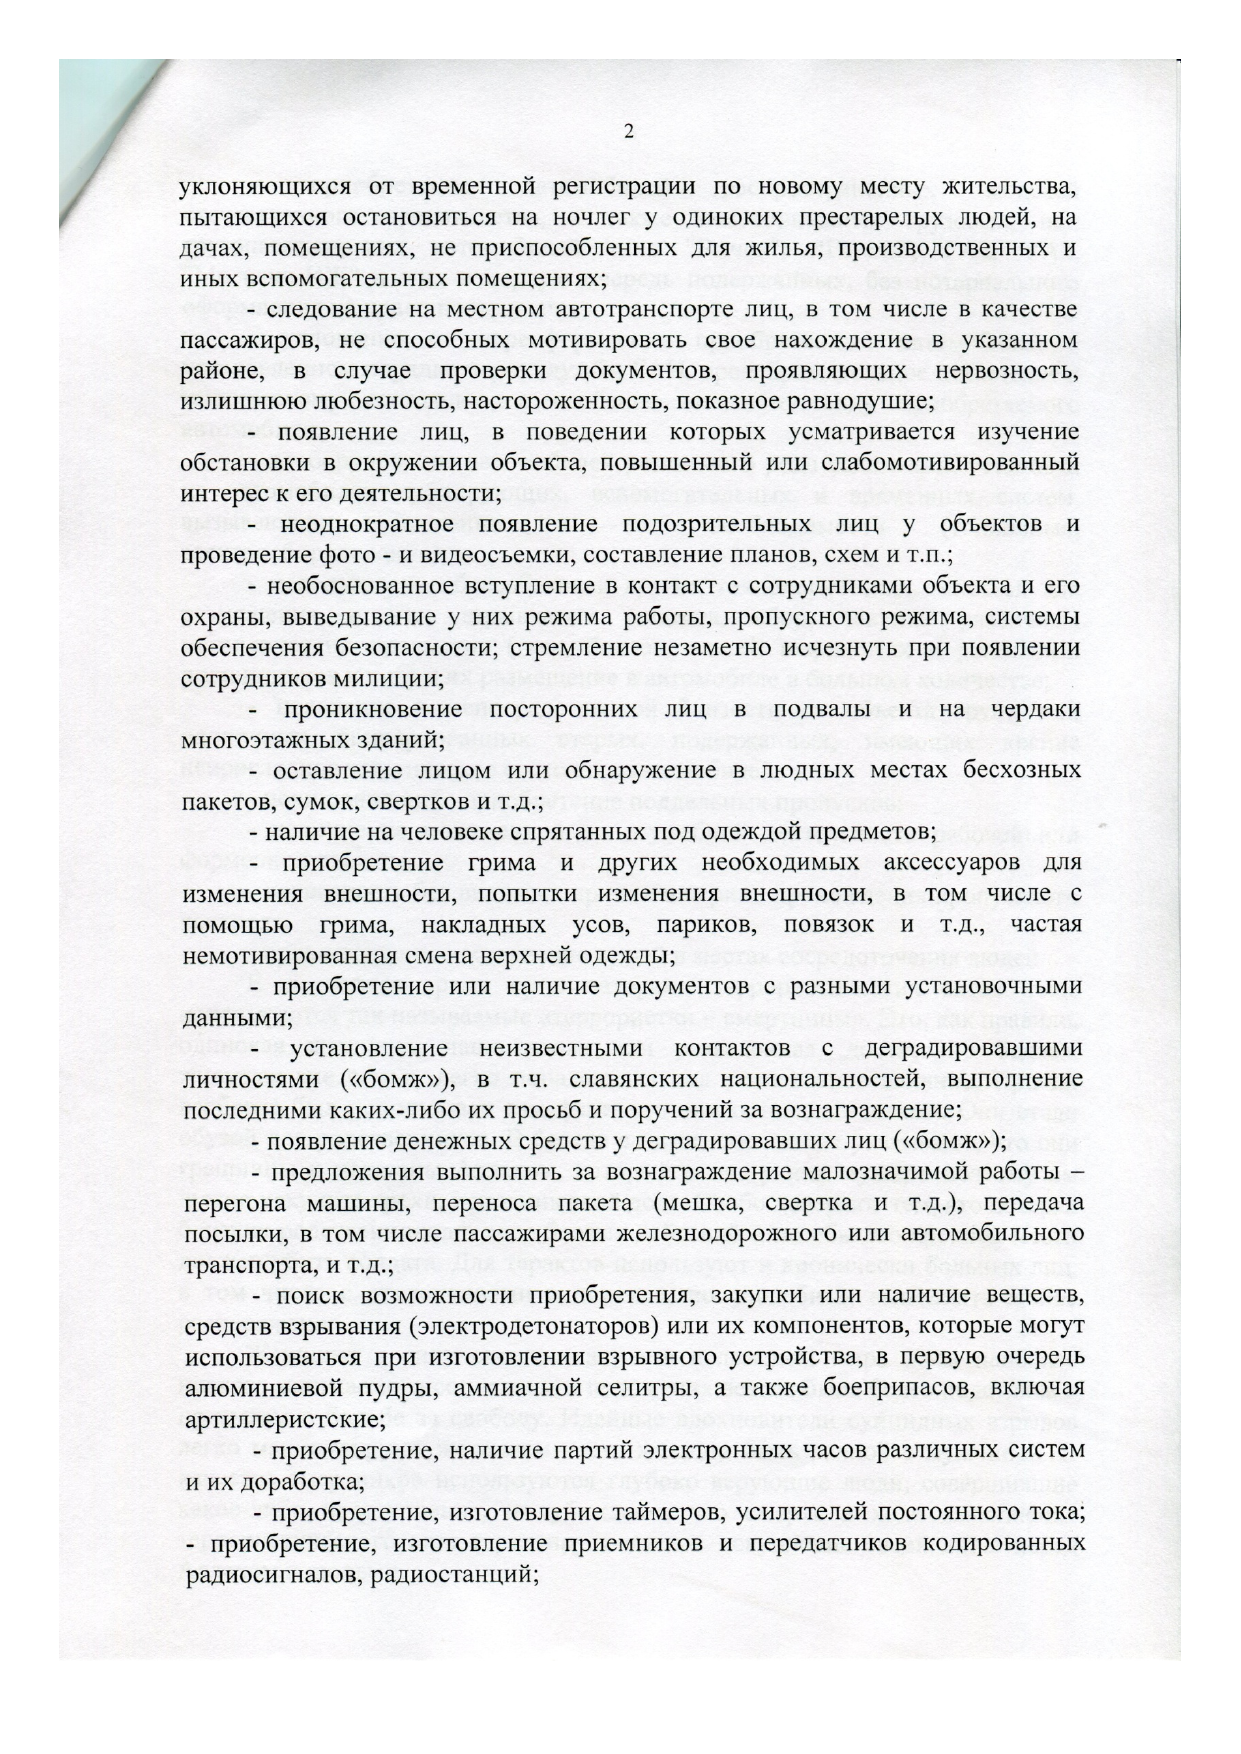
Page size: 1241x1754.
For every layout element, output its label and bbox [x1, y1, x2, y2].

picture [59, 59, 1181, 1661]
